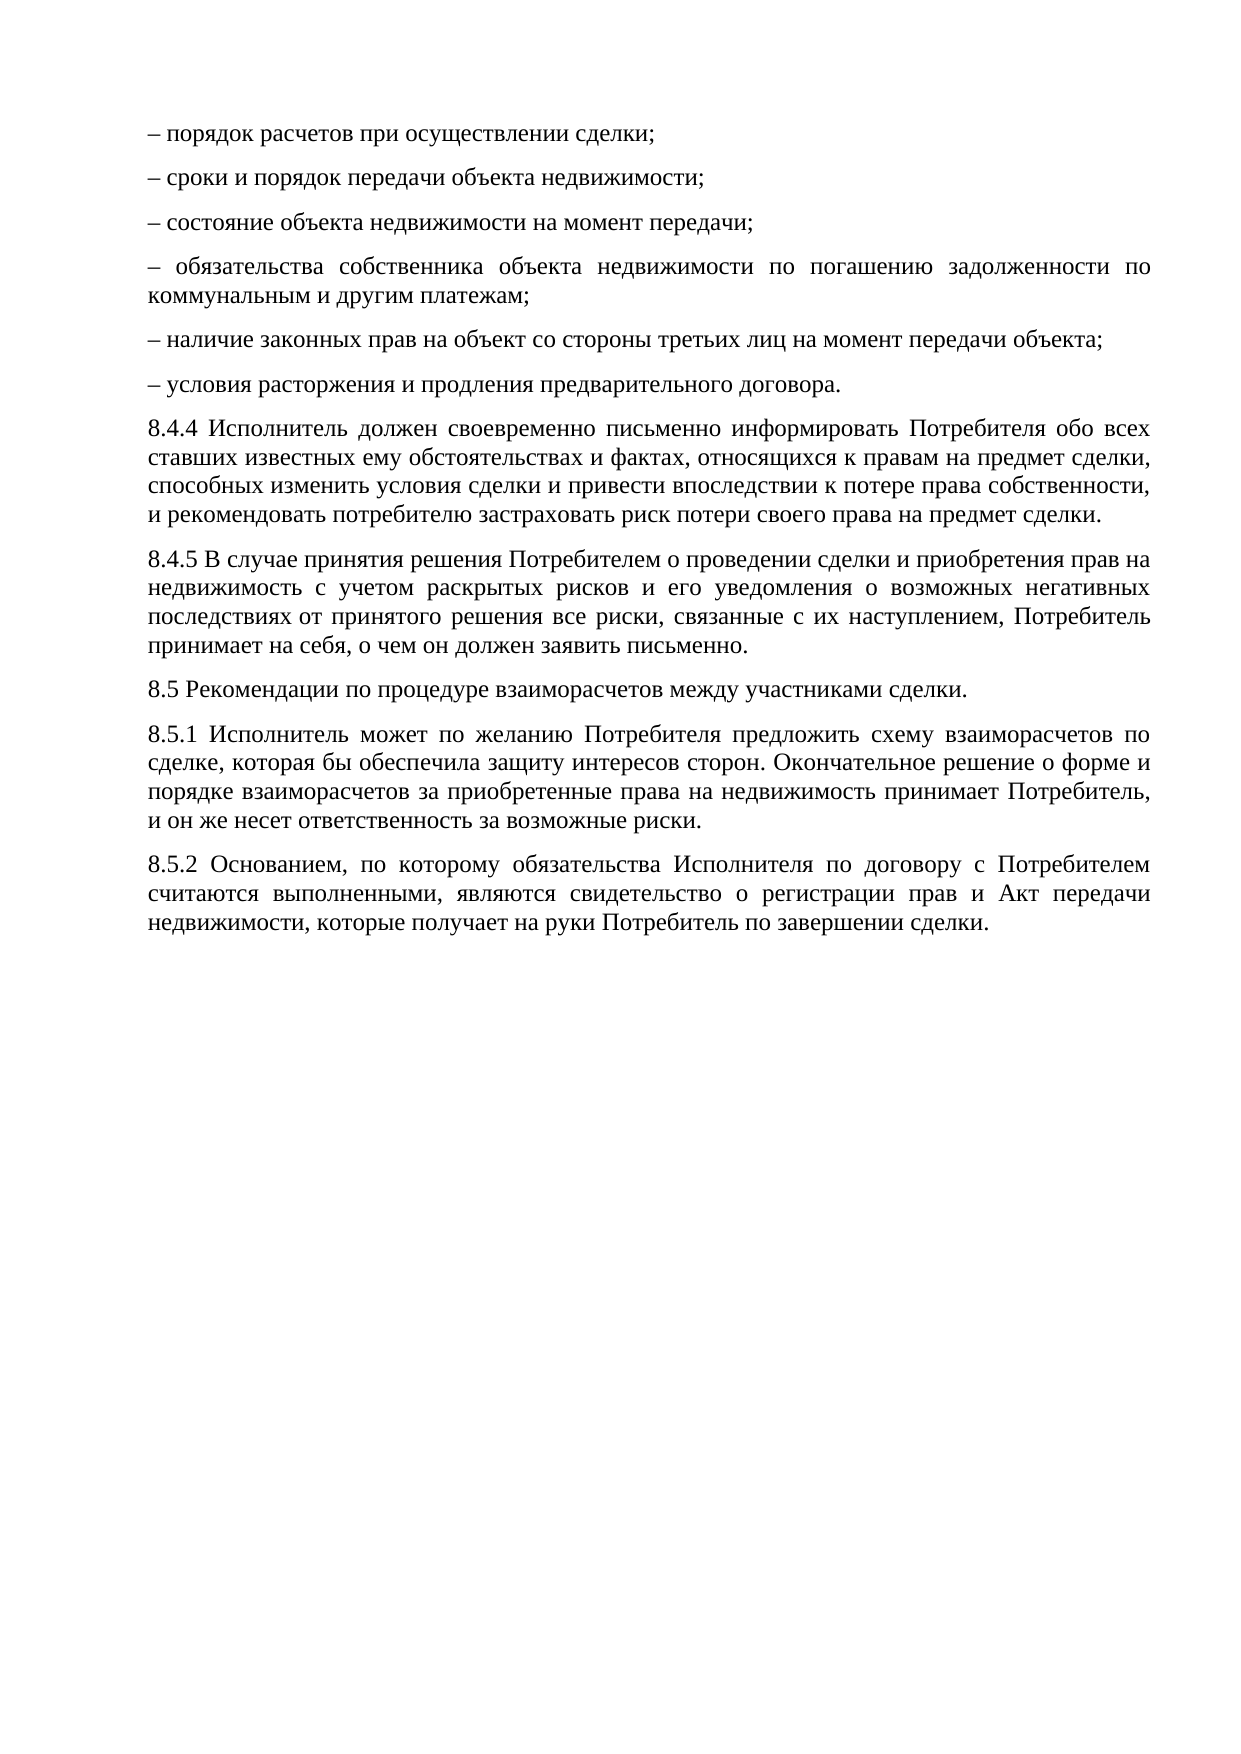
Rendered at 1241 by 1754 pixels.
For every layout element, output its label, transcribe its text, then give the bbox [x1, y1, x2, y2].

text 8.4.4 Исполнитель должен своевременно письменно информировать Потребителя обо всех ставших известных ему обстоятельствах и фактах, относящихся к правам на предмет сделки, способных изменить условия сделки и привести впоследствии к потере права собственности, и рекомендовать потребителю застраховать риск потери своего права на предмет сделки. [148, 413, 1152, 528]
text – состояние объекта недвижимости на момент передачи; [148, 207, 1152, 236]
text – порядок расчетов при осуществлении сделки; [148, 118, 1152, 147]
text – обязательства собственника объекта недвижимости по погашению задолженности по коммунальным и другим платежам; [148, 251, 1152, 309]
text 8.4.5 В случае принятия решения Потребителем о проведении сделки и приобретения прав на недвижимость с учетом раскрытых рисков и его уведомления о возможных негативных последствиях от принятого решения все риски, связанные с их наступлением, Потребитель принимает на себя, о чем он должен заявить письменно. [148, 544, 1152, 659]
text – наличие законных прав на объект со стороны третьих лиц на момент передачи объекта; [148, 324, 1152, 353]
text 8.5.1 Исполнитель может по желанию Потребителя предложить схему взаиморасчетов по сделке, которая бы обеспечила защиту интересов сторон. Окончательное решение о форме и порядке взаиморасчетов за приобретенные права на недвижимость принимает Потребитель, и он же несет ответственность за возможные риски. [148, 719, 1152, 834]
text – cроки и порядок передачи объекта недвижимости; [148, 162, 1152, 191]
text 8.5.2 Основанием, по которому обязательства Исполнителя по договору с Потребителем считаются выполненными, являются свидетельство о регистрации прав и Акт передачи недвижимости, которые получает на руки Потребитель по завершении сделки. [148, 849, 1152, 936]
text 8.5 Рекомендации по процедуре взаиморасчетов между участниками сделки. [148, 674, 1152, 703]
text – условия расторжения и продления предварительного договора. [148, 369, 1152, 397]
